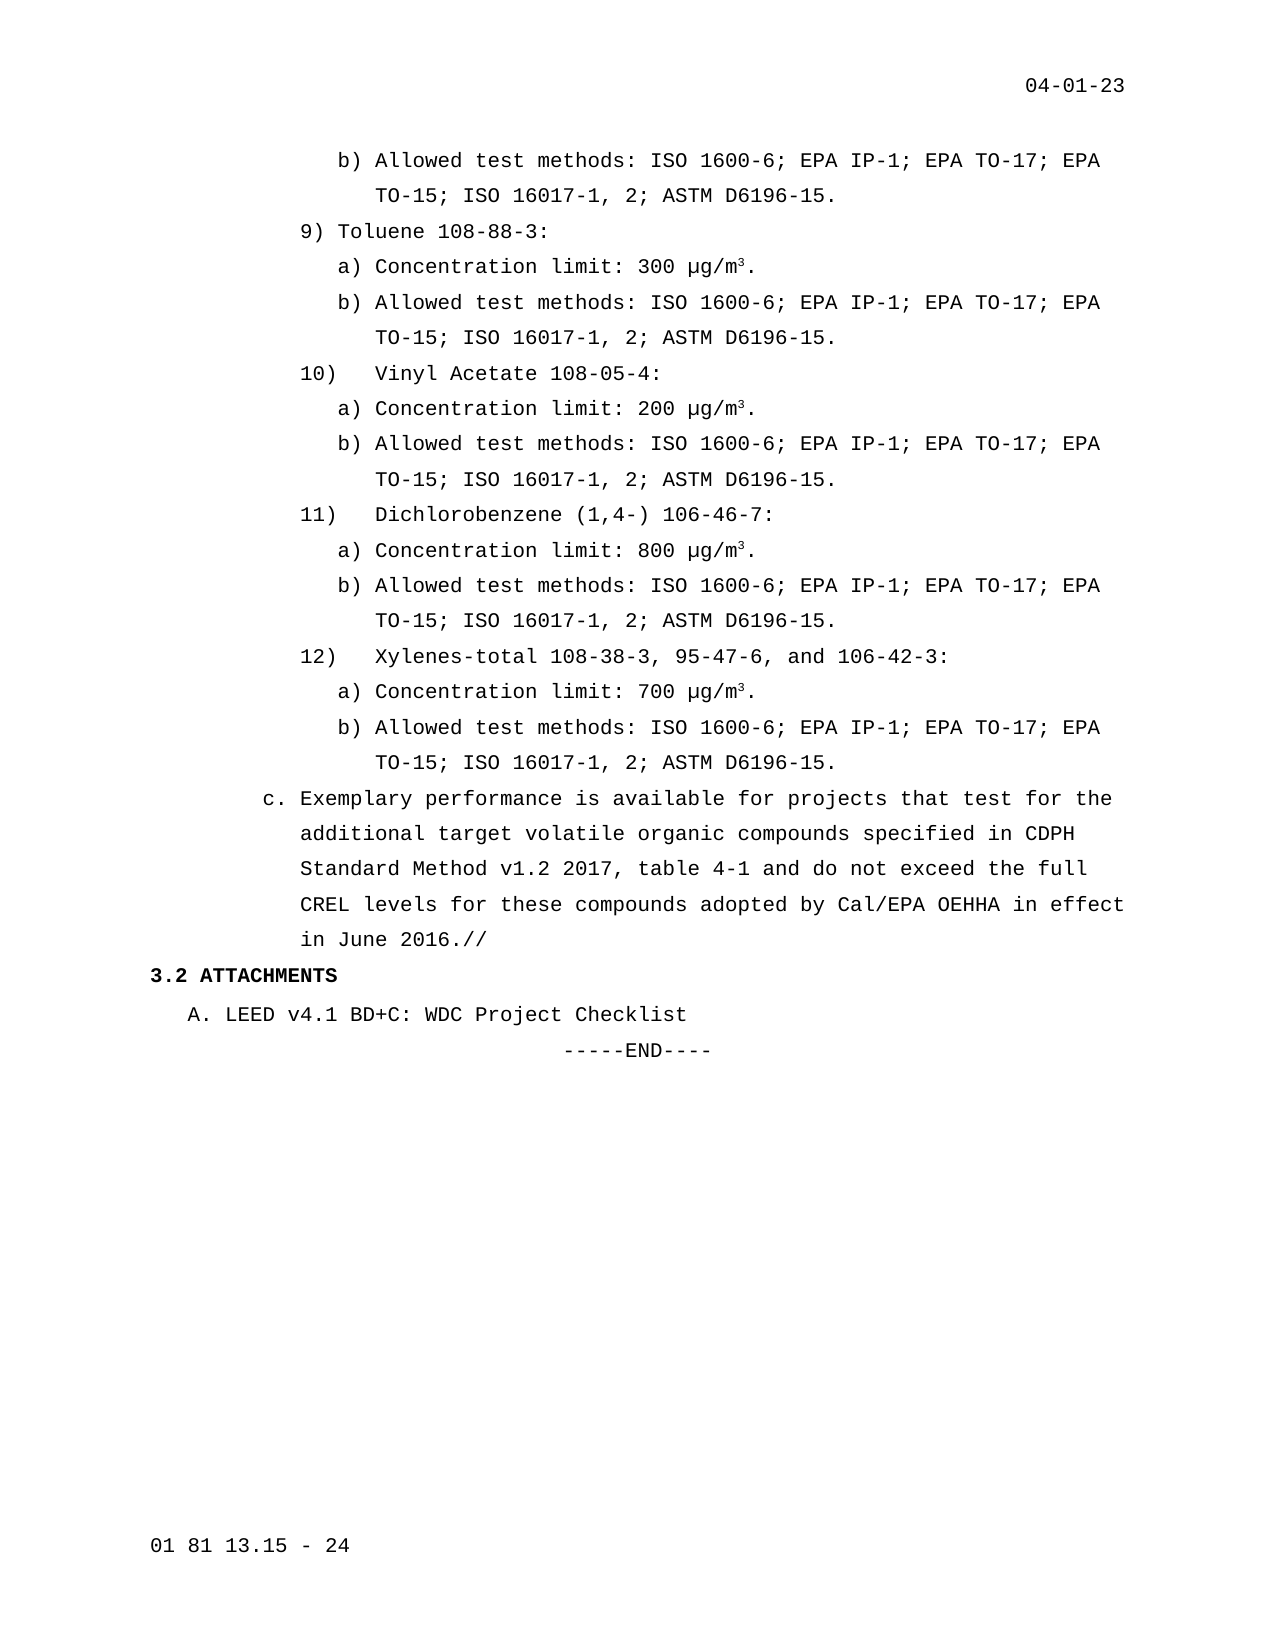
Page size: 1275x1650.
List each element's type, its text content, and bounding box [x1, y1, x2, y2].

text Concentration limit: 700 µg/m3. [337, 681, 1125, 705]
text Allowed test methods: ISO 1600-6; EPA IP-1; EPA TO-17; EPA TO-15; ISO 16017-1, 2; ASTM D6196-15. [337, 433, 1125, 492]
text Xylenes-total 108-38-3, 95-47-6, and 106-42-3: [300, 646, 1125, 669]
text Concentration limit: 200 µg/m3. [337, 398, 1125, 422]
text Vinyl Acetate 108-05-4: [300, 362, 1125, 386]
text Exemplary performance is available for projects that test for the additional target volatile organic compounds specified in CDPH Standard Method v1.2 2017, table 4-1 and do not exceed the full CREL levels for these compounds adopted by Cal/EPA OEHHA in effect in June 2016.// [262, 787, 1125, 953]
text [337, 292, 1125, 351]
text Toluene 108-88-3: [300, 221, 1125, 244]
text Concentration limit: 300 µg/m3. [337, 256, 1125, 280]
text Concentration limit: 800 µg/m3. [337, 539, 1125, 563]
text Dichlorobenzene (1,4-) 106-46-7: [300, 504, 1125, 528]
text ATTACHMENTS [150, 964, 1125, 988]
text Allowed test methods: ISO 1600-6; EPA IP-1; EPA TO-17; EPA TO-15; ISO 16017-1, 2; ASTM D6196-15. [337, 575, 1125, 634]
text -----END---- [150, 1040, 1125, 1064]
text Allowed test methods: ISO 1600-6; EPA IP-1; EPA TO-17; EPA TO-15; ISO 16017-1, 2; ASTM D6196-15. [337, 717, 1125, 776]
text LEED v4.1 BD+C: WDC Project Checklist [187, 1004, 1125, 1028]
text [337, 150, 1125, 209]
